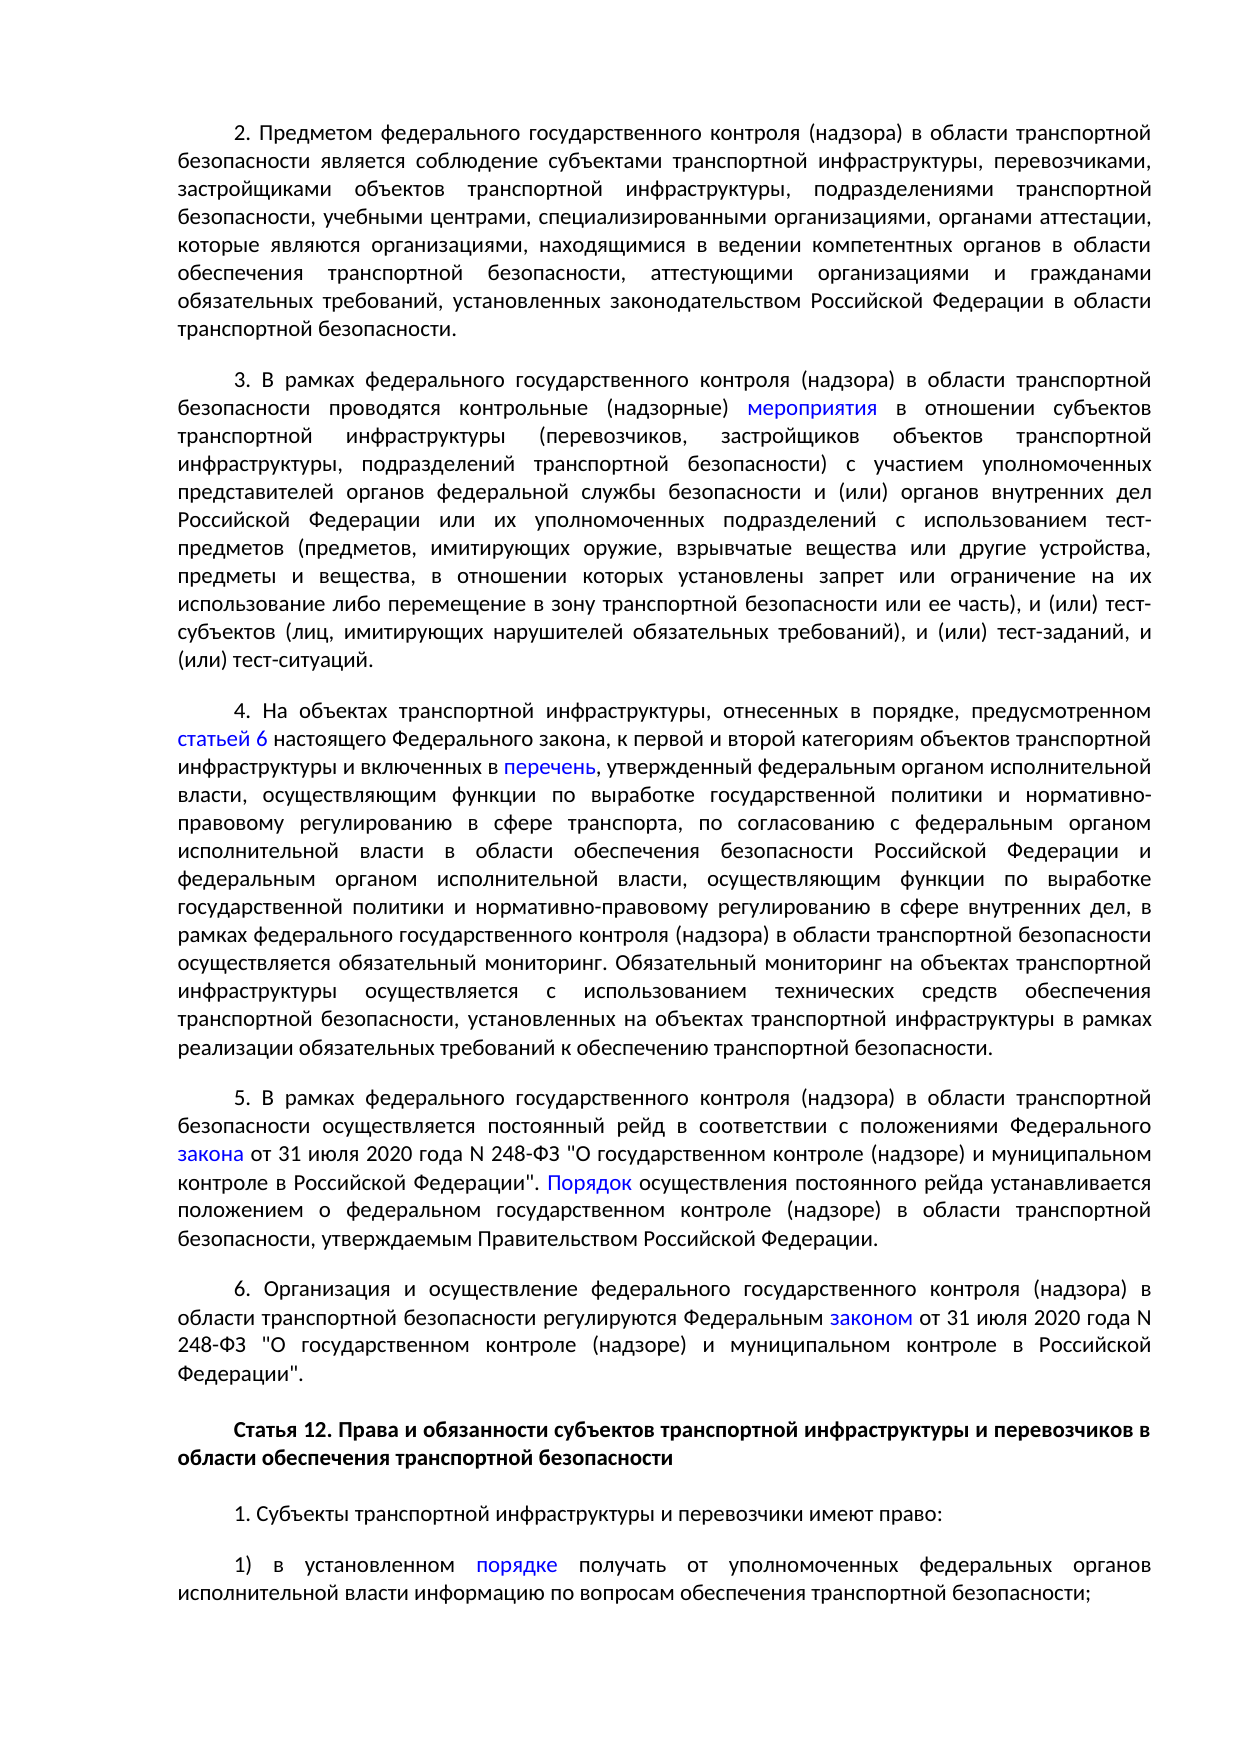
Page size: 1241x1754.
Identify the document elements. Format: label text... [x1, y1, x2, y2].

text Статья 12. Права и обязанности субъектов транспортной инфраструктуры и перевозчиков в области обеспечения транспортной безопасности [177, 1415, 1152, 1471]
text 2. Предметом федерального государственного контроля (надзора) в области транспортной безопасности является соблюдение субъектами транспортной инфраструктуры, перевозчиками, застройщиками объектов транспортной инфраструктуры, подразделениями транспортной безопасности, учебными центрами, специализированными организациями, органами аттестации, которые являются организациями, находящимися в ведении компетентных органов в области обеспечения транспортной безопасности, аттестующими организациями и гражданами обязательных требований, установленных законодательством Российской Федерации в области транспортной безопасности. [177, 118, 1152, 342]
text 1) в установленном порядке получать от уполномоченных федеральных органов исполнительной власти информацию по вопросам обеспечения транспортной безопасности; [177, 1550, 1152, 1606]
text 4. На объектах транспортной инфраструктуры, отнесенных в порядке, предусмотренном статьей 6 настоящего Федерального закона, к первой и второй категориям объектов транспортной инфраструктуры и включенных в перечень, утвержденный федеральным органом исполнительной власти, осуществляющим функции по выработке государственной политики и нормативно-правовому регулированию в сфере транспорта, по согласованию с федеральным органом исполнительной власти в области обеспечения безопасности Российской Федерации и федеральным органом исполнительной власти, осуществляющим функции по выработке государственной политики и нормативно-правовому регулированию в сфере внутренних дел, в рамках федерального государственного контроля (надзора) в области транспортной безопасности осуществляется обязательный мониторинг. Обязательный мониторинг на объектах транспортной инфраструктуры осуществляется с использованием технических средств обеспечения транспортной безопасности, установленных на объектах транспортной инфраструктуры в рамках реализации обязательных требований к обеспечению транспортной безопасности. [177, 696, 1152, 1061]
text 6. Организация и осуществление федерального государственного контроля (надзора) в области транспортной безопасности регулируются Федеральным законом от 31 июля 2020 года N 248-ФЗ "О государственном контроле (надзоре) и муниципальном контроле в Российской Федерации". [177, 1274, 1152, 1387]
text 3. В рамках федерального государственного контроля (надзора) в области транспортной безопасности проводятся контрольные (надзорные) мероприятия в отношении субъектов транспортной инфраструктуры (перевозчиков, застройщиков объектов транспортной инфраструктуры, подразделений транспортной безопасности) с участием уполномоченных представителей органов федеральной службы безопасности и (или) органов внутренних дел Российской Федерации или их уполномоченных подразделений с использованием тест-предметов (предметов, имитирующих оружие, взрывчатые вещества или другие устройства, предметы и вещества, в отношении которых установлены запрет или ограничение на их использование либо перемещение в зону транспортной безопасности или ее часть), и (или) тест-субъектов (лиц, имитирующих нарушителей обязательных требований), и (или) тест-заданий, и (или) тест-ситуаций. [177, 365, 1152, 673]
text 1. Субъекты транспортной инфраструктуры и перевозчики имеют право: [177, 1499, 1152, 1527]
text 5. В рамках федерального государственного контроля (надзора) в области транспортной безопасности осуществляется постоянный рейд в соответствии с положениями Федерального закона от 31 июля 2020 года N 248-ФЗ "О государственном контроле (надзоре) и муниципальном контроле в Российской Федерации". Порядок осуществления постоянного рейда устанавливается положением о федеральном государственном контроле (надзоре) в области транспортной безопасности, утверждаемым Правительством Российской Федерации. [177, 1083, 1152, 1252]
